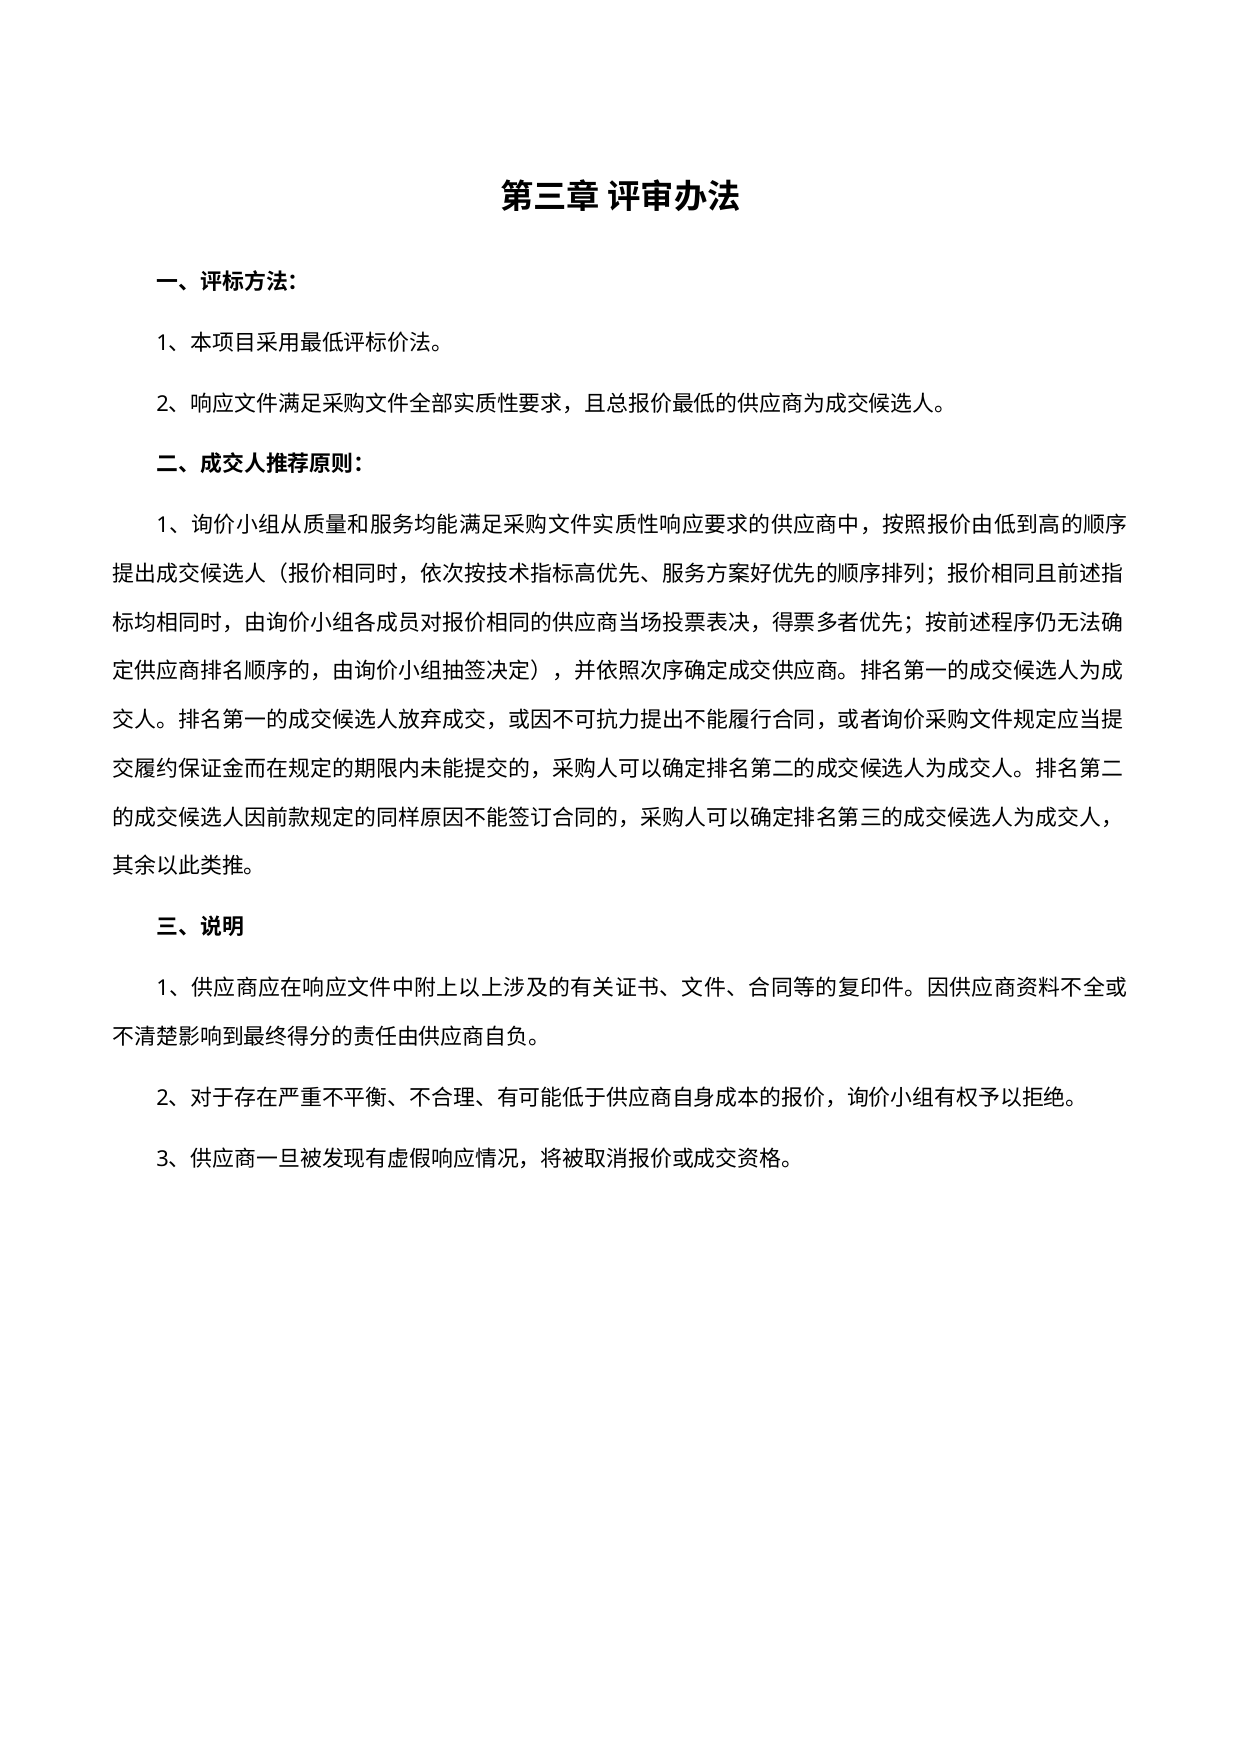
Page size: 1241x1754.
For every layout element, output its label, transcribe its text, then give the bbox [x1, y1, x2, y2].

text 2、对于存在严重不平衡、不合理、有可能低于供应商自身成本的报价，询价小组有权予以拒绝。 [112, 1079, 1128, 1112]
text 1、本项目采用最低评标价法。 [112, 324, 1128, 357]
text 1、询价小组从质量和服务均能满足采购文件实质性响应要求的供应商中，按照报价由低到高的顺序提出成交候选人（报价相同时，依次按技术指标高优先、服务方案好优先的顺序排列；报价相同且前述指标均相同时，由询价小组各成员对报价相同的供应商当场投票表决，得票多者优先；按前述程序仍无法确定供应商排名顺序的，由询价小组抽签决定），并依照次序确定成交供应商。排名第一的成交候选人为成交人。排名第一的成交候选人放弃成交，或因不可抗力提出不能履行合同，或者询价采购文件规定应当提交履约保证金而在规定的期限内未能提交的，采购人可以确定排名第二的成交候选人为成交人。排名第二的成交候选人因前款规定的同样原因不能签订合同的，采购人可以确定排名第三的成交候选人为成交人，其余以此类推。 [112, 507, 1128, 881]
text 第三章 评审办法 [112, 162, 1128, 227]
text 2、响应文件满足采购文件全部实质性要求，且总报价最低的供应商为成交候选人。 [112, 385, 1128, 418]
text 3、供应商一旦被发现有虚假响应情况，将被取消报价或成交资格。 [112, 1140, 1128, 1173]
text 二、成交人推荐原则： [112, 446, 1128, 478]
text 三、说明 [112, 909, 1128, 941]
text 一、评标方法： [112, 263, 1128, 296]
text 1、供应商应在响应文件中附上以上涉及的有关证书、文件、合同等的复印件。因供应商资料不全或不清楚影响到最终得分的责任由供应商自负。 [112, 970, 1128, 1051]
